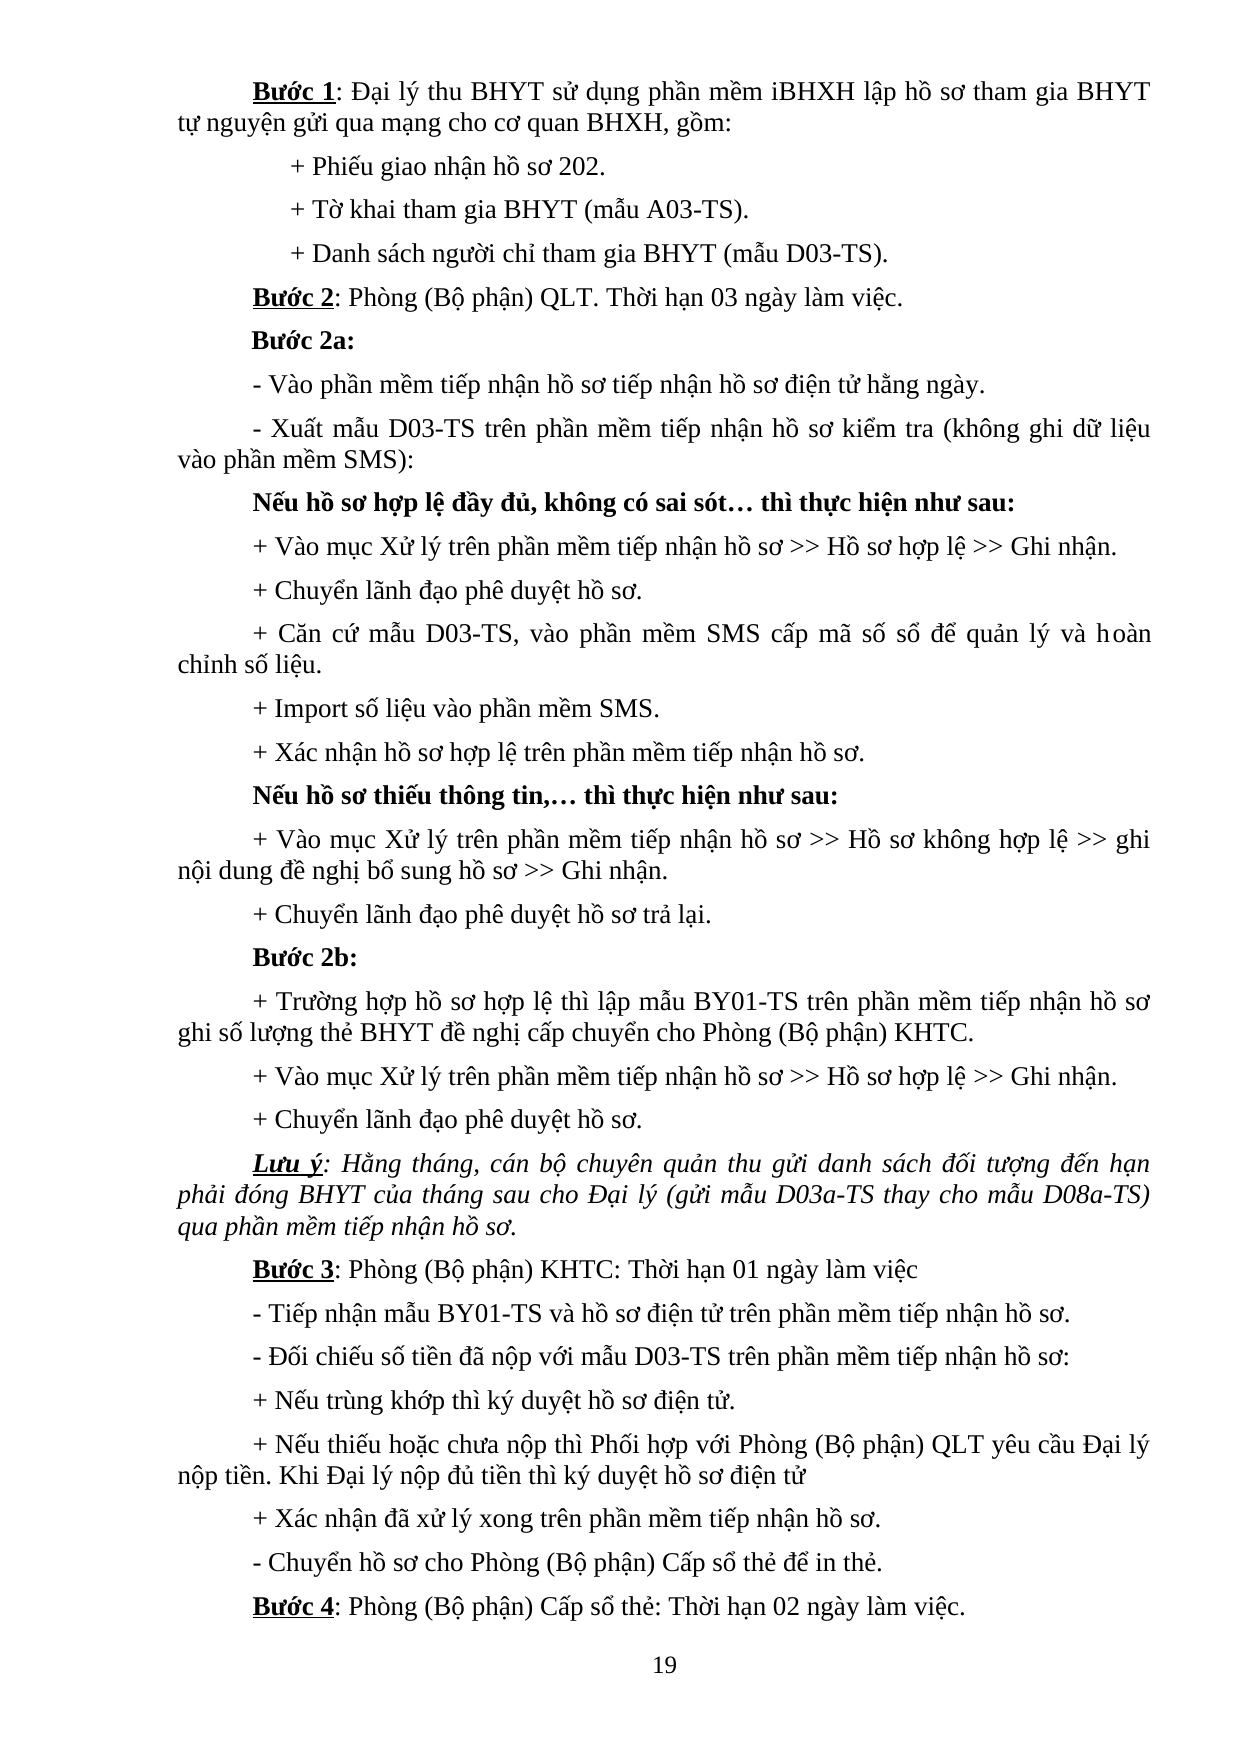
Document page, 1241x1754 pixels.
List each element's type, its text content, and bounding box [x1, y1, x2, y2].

text Bước 2a: [177, 324, 1152, 356]
text Bước 4: Phòng (Bộ phận) Cấp sổ thẻ: Thời hạn 02 ngày làm việc. [177, 1590, 1152, 1621]
text + Danh sách người chỉ tham gia BHYT (mẫu D03-TS). [177, 237, 1152, 268]
text Bước 3: Phòng (Bộ phận) KHTC: Thời hạn 01 ngày làm việc [177, 1253, 1152, 1284]
text Nếu hồ sơ thiếu thông tin,… thì thực hiện như sau: [177, 779, 1152, 811]
text + Chuyển lãnh đạo phê duyệt hồ sơ. [177, 1104, 1152, 1135]
text Nếu hồ sơ hợp lệ đầy đủ, không có sai sót… thì thực hiện như sau: [177, 486, 1152, 518]
text - Xuất mẫu D03-TS trên phần mềm tiếp nhận hồ sơ kiểm tra (không ghi dữ liệu vào phần mềm SMS): [177, 412, 1152, 474]
text + Căn cứ mẫu D03-TS, vào phần mềm SMS cấp mã số sổ để quản lý và hoàn chỉnh số liệu. [177, 617, 1152, 680]
text + Nếu trùng khớp thì ký duyệt hồ sơ điện tử. [177, 1384, 1152, 1415]
text - Tiếp nhận mẫu BY01-TS và hồ sơ điện tử trên phần mềm tiếp nhận hồ sơ. [177, 1297, 1152, 1328]
text Lưu ý: Hằng tháng, cán bộ chuyên quản thu gửi danh sách đối tượng đến hạn phải đóng BHYT của tháng sau cho Đại lý (gửi mẫu D03a-TS thay cho mẫu D08a-TS) qua phần mềm tiếp nhận hồ sơ. [177, 1147, 1152, 1241]
text + Import số liệu vào phần mềm SMS. [177, 692, 1152, 723]
text + Chuyển lãnh đạo phê duyệt hồ sơ trả lại. [177, 898, 1152, 929]
text Bước 1: Đại lý thu BHYT sử dụng phần mềm iBHXH lập hồ sơ tham gia BHYT tự nguyện gửi qua mạng cho cơ quan BHXH, gồm: [177, 75, 1152, 137]
text + Chuyển lãnh đạo phê duyệt hồ sơ. [177, 574, 1152, 605]
text + Tờ khai tham gia BHYT (mẫu A03-TS). [177, 193, 1152, 224]
text + Vào mục Xử lý trên phần mềm tiếp nhận hồ sơ >> Hồ sơ hợp lệ >> Ghi nhận. [177, 1060, 1152, 1091]
text Bước 2: Phòng (Bộ phận) QLT. Thời hạn 03 ngày làm việc. [177, 281, 1152, 312]
text + Nếu thiếu hoặc chưa nộp thì Phối hợp với Phòng (Bộ phận) QLT yêu cầu Đại lý nộp tiền. Khi Đại lý nộp đủ tiền thì ký duyệt hồ sơ điện tử [177, 1428, 1152, 1490]
text + Vào mục Xử lý trên phần mềm tiếp nhận hồ sơ >> Hồ sơ không hợp lệ >> ghi nội dung đề nghị bổ sung hồ sơ >> Ghi nhận. [177, 823, 1152, 885]
text + Vào mục Xử lý trên phần mềm tiếp nhận hồ sơ >> Hồ sơ hợp lệ >> Ghi nhận. [177, 530, 1152, 561]
text Bước 2b: [177, 942, 1152, 973]
text + Phiếu giao nhận hồ sơ 202. [177, 150, 1152, 181]
text + Xác nhận đã xử lý xong trên phần mềm tiếp nhận hồ sơ. [177, 1503, 1152, 1534]
text - Chuyển hồ sơ cho Phòng (Bộ phận) Cấp sổ thẻ để in thẻ. [177, 1546, 1152, 1577]
text - Vào phần mềm tiếp nhận hồ sơ tiếp nhận hồ sơ điện tử hằng ngày. [177, 368, 1152, 399]
text + Xác nhận hồ sơ hợp lệ trên phần mềm tiếp nhận hồ sơ. [177, 736, 1152, 767]
text + Trường hợp hồ sơ hợp lệ thì lập mẫu BY01-TS trên phần mềm tiếp nhận hồ sơ ghi số lượng thẻ BHYT đề nghị cấp chuyển cho Phòng (Bộ phận) KHTC. [177, 985, 1152, 1047]
text - Đối chiếu số tiền đã nộp với mẫu D03-TS trên phần mềm tiếp nhận hồ sơ: [177, 1341, 1152, 1372]
